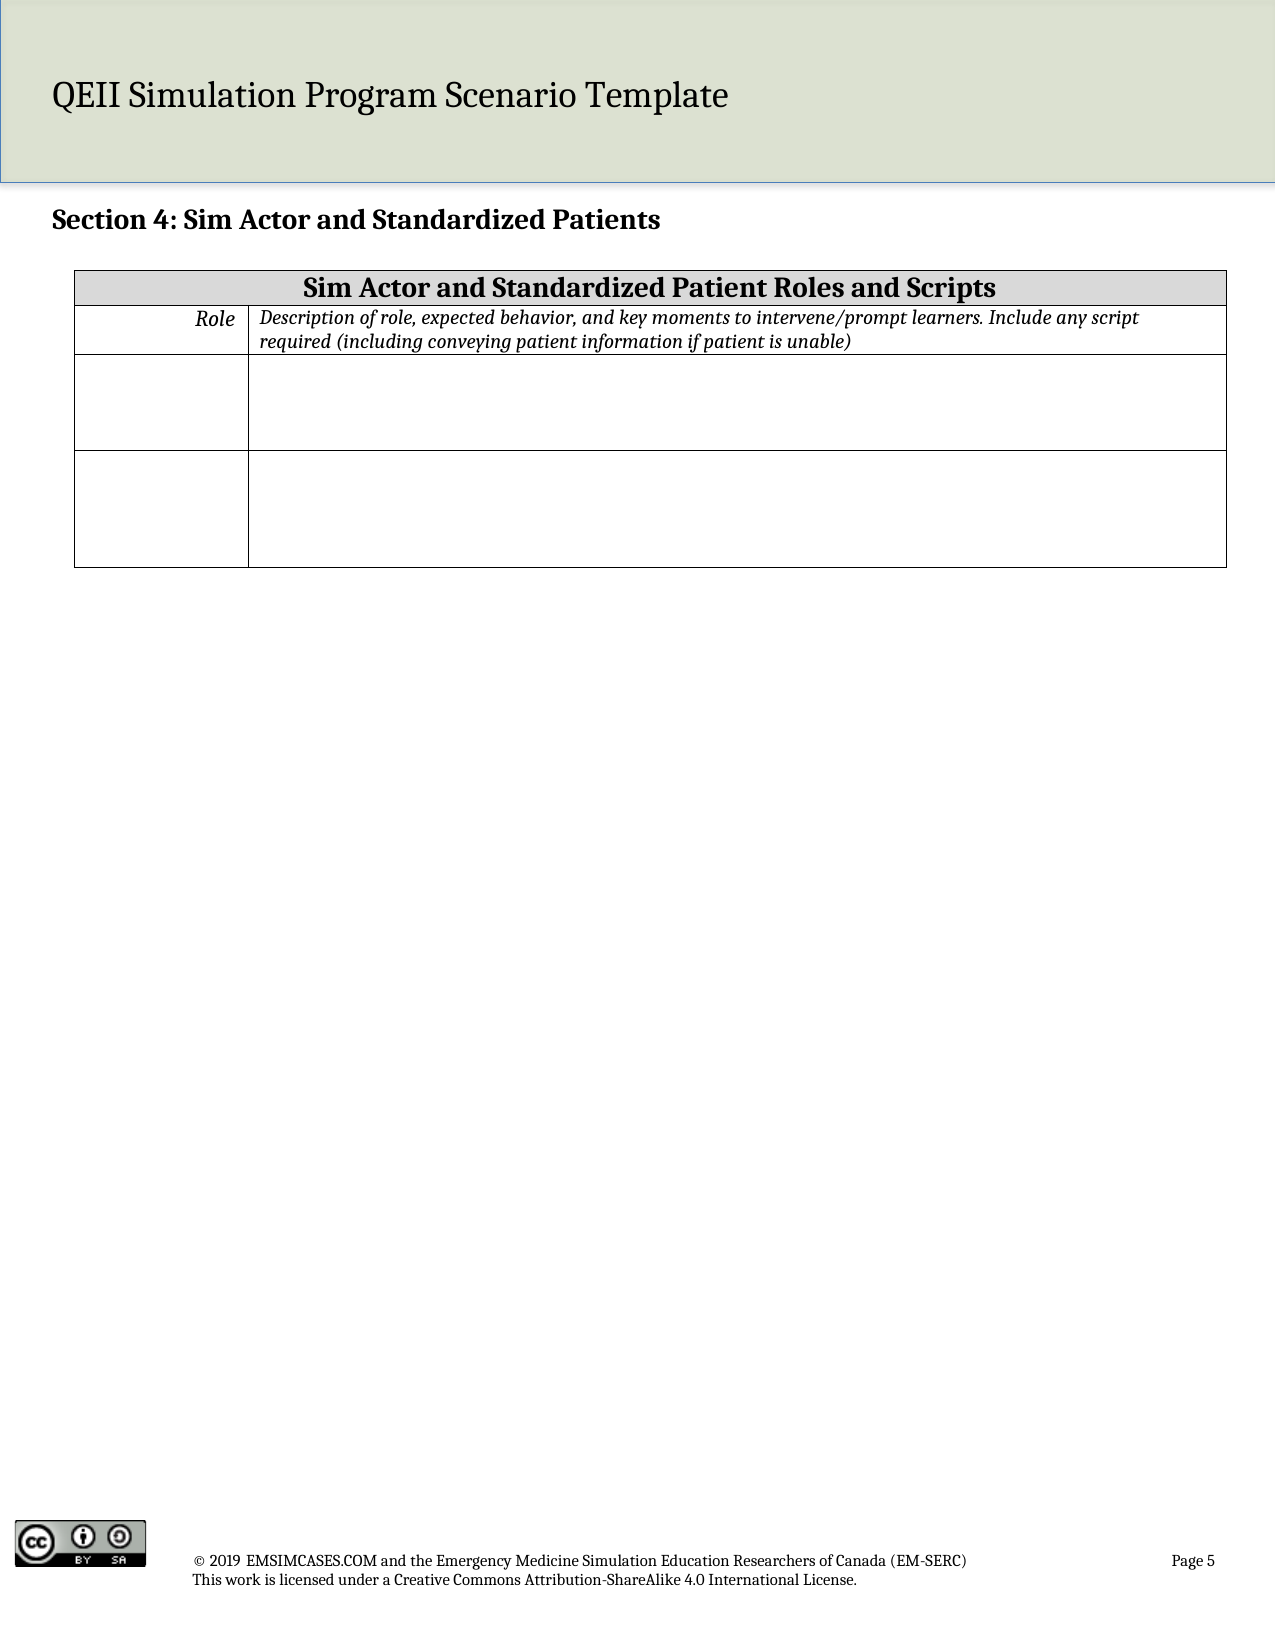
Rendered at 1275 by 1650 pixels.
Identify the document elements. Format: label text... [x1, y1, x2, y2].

table_header Sim Actor and Standardized Patient Roles and Scripts [75, 271, 1226, 305]
table_cell Description of role, expected behavior, and key moments to intervene/prompt learners. Include any script required (including conveying patient information if patient is unable) [249, 306, 1226, 354]
table_cell [75, 451, 248, 567]
table_cell Role [75, 306, 248, 354]
table_cell [249, 451, 1226, 567]
table_cell [75, 355, 248, 450]
text Section 4: Sim Actor and Standardized Patients [15, 203, 1260, 237]
picture [14, 1520, 147, 1567]
table_cell [249, 355, 1226, 450]
